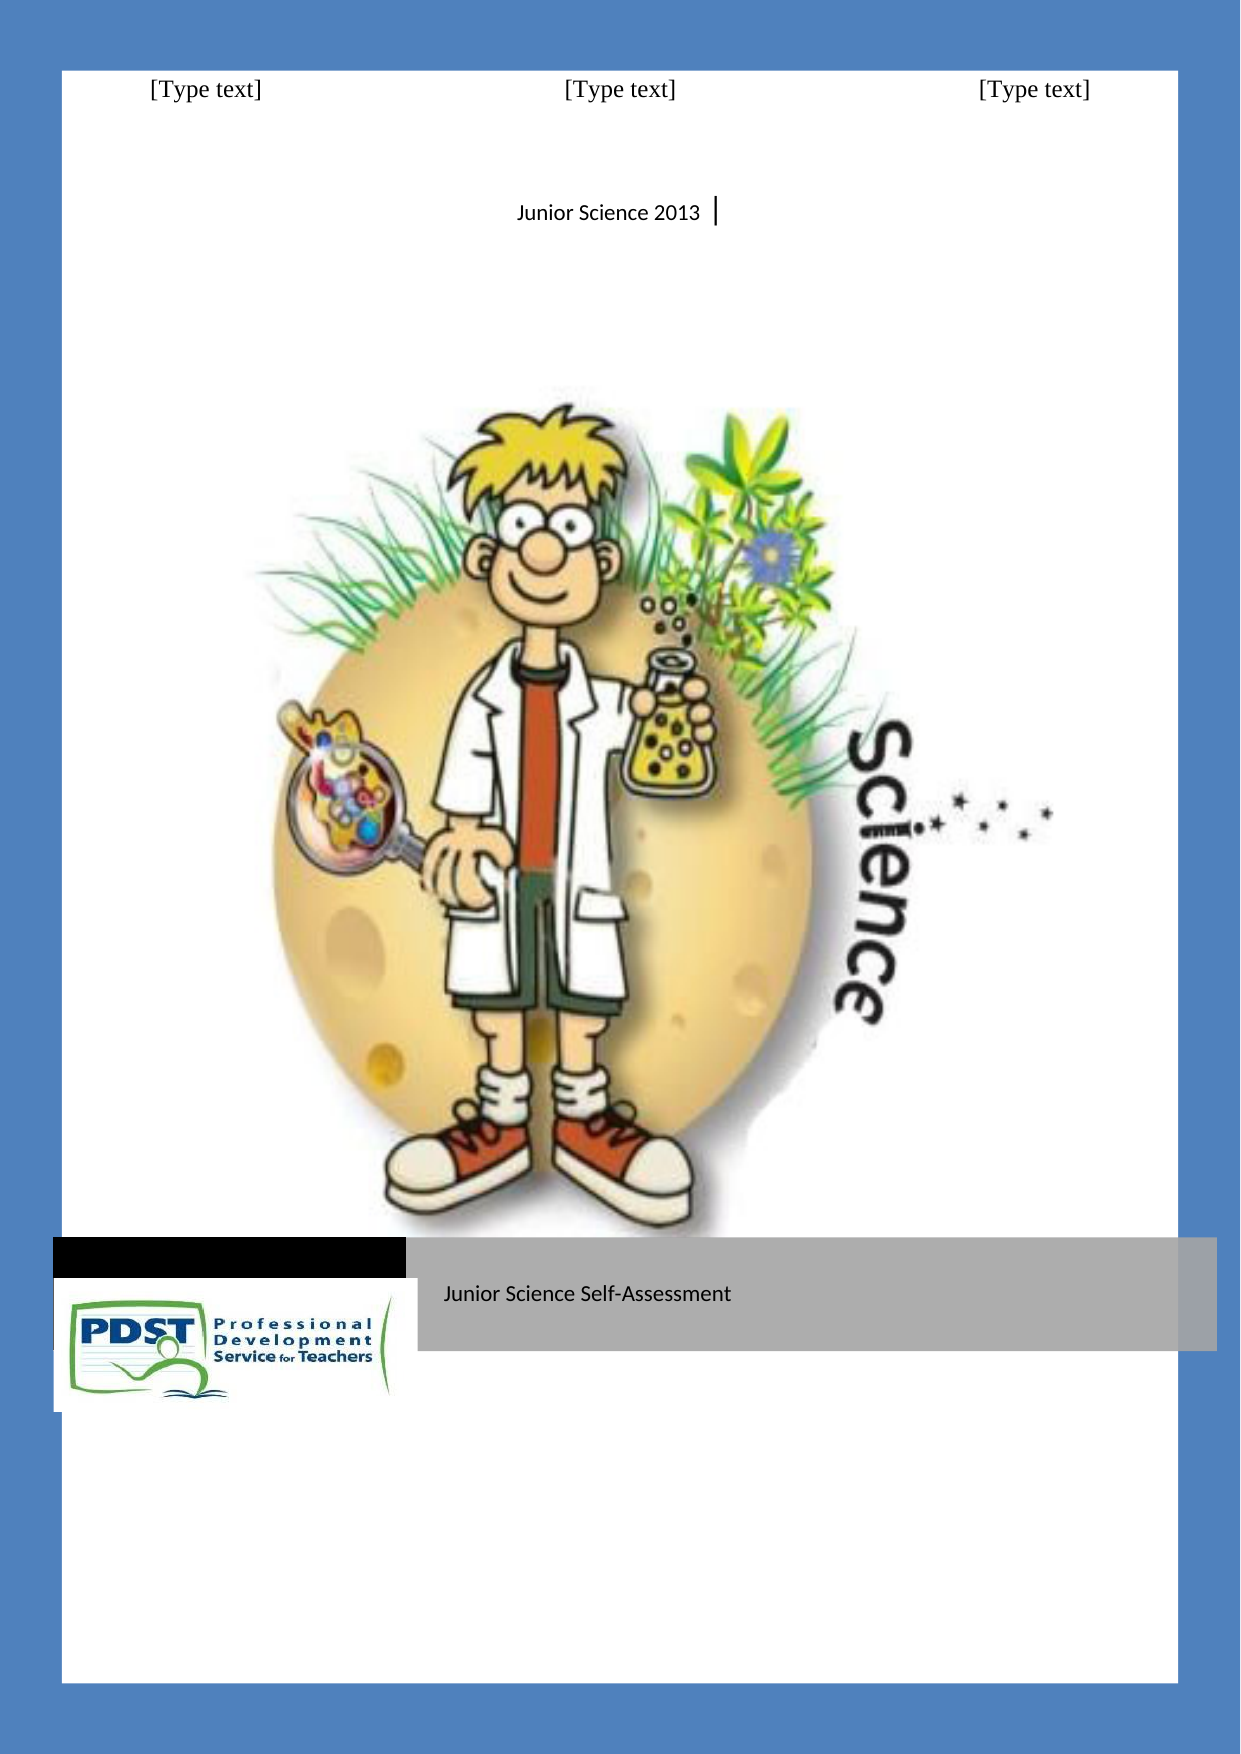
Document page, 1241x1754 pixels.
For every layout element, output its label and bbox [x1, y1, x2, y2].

picture [53, 1278, 418, 1412]
picture [218, 366, 1054, 1237]
